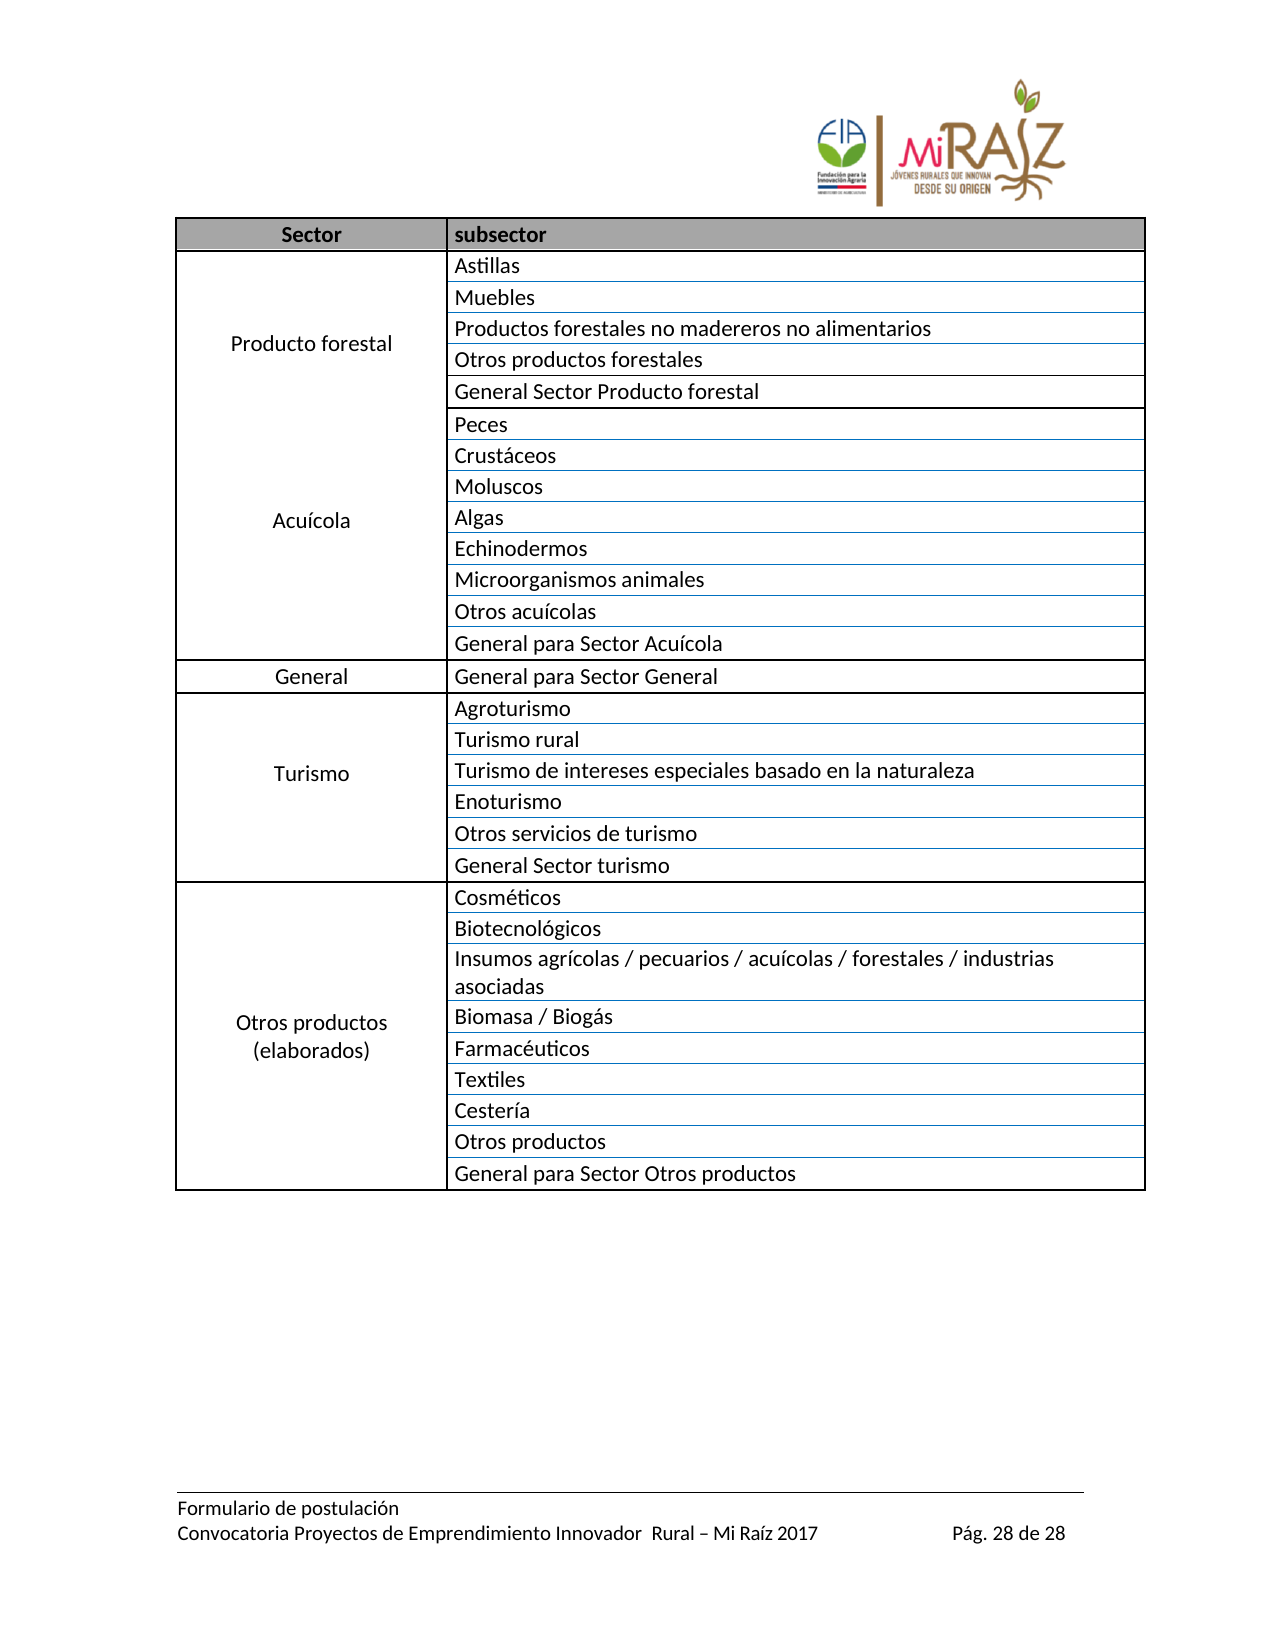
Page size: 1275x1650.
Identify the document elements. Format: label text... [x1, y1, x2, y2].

table_cell General para Sector Acuícola [448, 627, 1144, 659]
table_cell General para Sector General [448, 661, 1144, 692]
table_cell Agroturismo [448, 694, 1144, 723]
table_cell Astillas [448, 252, 1144, 281]
table_cell Otros productos (elaborados) [177, 883, 446, 1189]
table_cell Otros productos [448, 1126, 1144, 1157]
table_cell Otros servicios de turismo [448, 818, 1144, 848]
table_cell Turismo [177, 694, 446, 881]
picture [788, 73, 1098, 217]
table_header subsector [448, 219, 1144, 249]
table_cell General Sector Producto forestal [448, 376, 1144, 407]
table_cell General [177, 661, 446, 692]
table_cell Farmacéuticos [448, 1033, 1144, 1063]
table_cell Enoturismo [448, 786, 1144, 817]
table_cell Biotecnológicos [448, 913, 1144, 943]
table_cell Muebles [448, 282, 1144, 312]
table_cell Moluscos [448, 471, 1144, 501]
table_cell Cestería [448, 1095, 1144, 1125]
table_cell Otros productos forestales [448, 344, 1144, 374]
table_cell Textiles [448, 1064, 1144, 1094]
table_cell Insumos agrícolas / pecuarios / acuícolas / forestales / industrias asociadas [448, 944, 1144, 1000]
table_cell Turismo rural [448, 724, 1144, 754]
table_cell Cosméticos [448, 883, 1144, 912]
table_cell Peces [448, 409, 1144, 438]
table_header Sector [177, 219, 446, 249]
table_cell Turismo de intereses especiales basado en la naturaleza [448, 755, 1144, 785]
table_cell Biomasa / Biogás [448, 1001, 1144, 1032]
table_cell General Sector turismo [448, 849, 1144, 881]
table_cell Microorganismos animales [448, 565, 1144, 595]
table_cell Otros acuícolas [448, 596, 1144, 626]
table_cell Algas [448, 502, 1144, 532]
table_cell General para Sector Otros productos [448, 1158, 1144, 1189]
table_cell Echinodermos [448, 533, 1144, 563]
table_cell Acuícola [177, 407, 446, 659]
table_cell Productos forestales no madereros no alimentarios [448, 313, 1144, 343]
table_cell Crustáceos [448, 440, 1144, 470]
